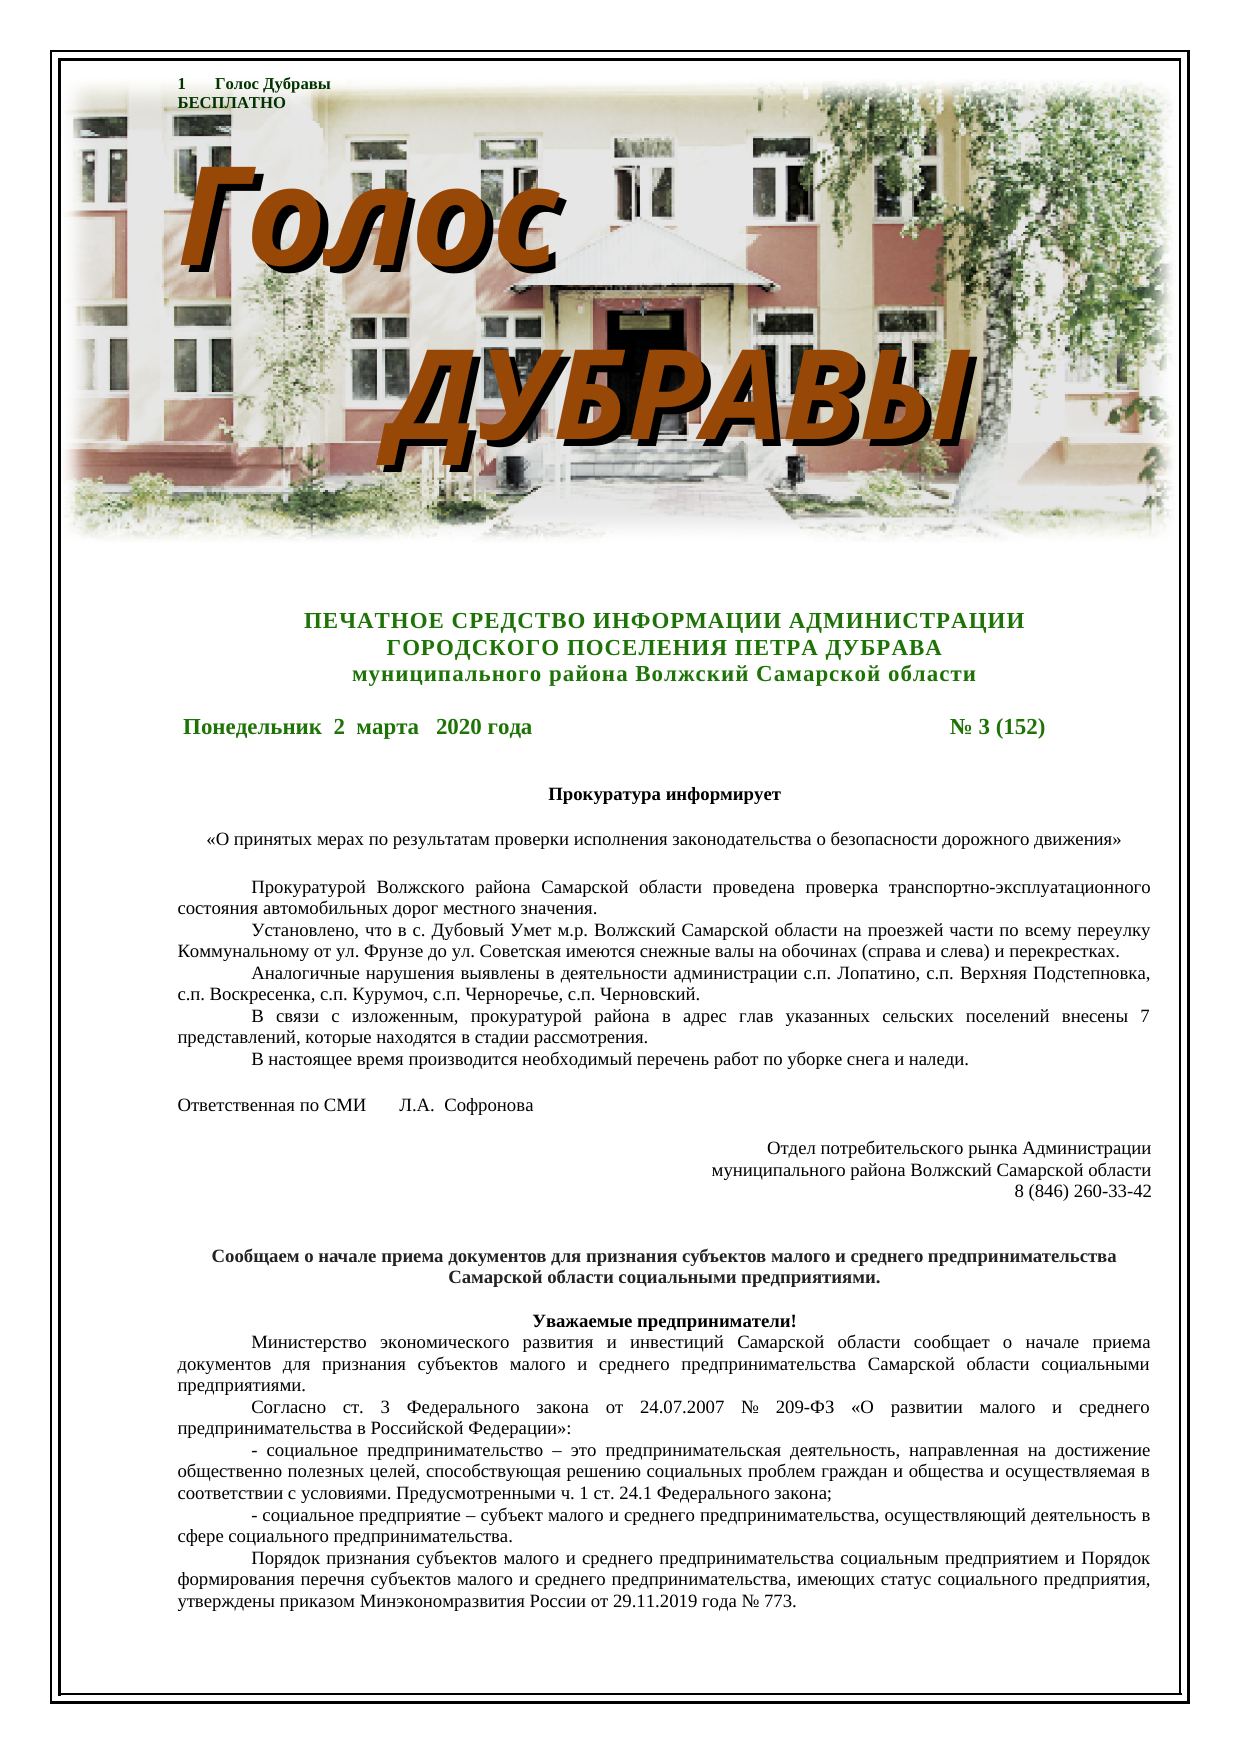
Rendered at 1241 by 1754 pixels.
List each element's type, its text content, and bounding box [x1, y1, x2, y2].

text Установлено, что в с. Дубовый Умет м.р. Волжский Самарской области на проезжей части по всему переулку Коммунальному от ул. Фрунзе до ул. Советская имеются снежные валы на обочинах (справа и слева) и перекрестках. [177, 919, 1152, 962]
text ГОРОДСКОГО ПОСЕЛЕНИЯ ПЕТРА ДУБРАВА [177, 634, 1152, 660]
text ДУБРАВЫ [207, 305, 1152, 476]
text 8 (846) 260-33-42 [177, 1180, 1152, 1202]
text В настоящее время производится необходимый перечень работ по уборке снега и наледи. [177, 1048, 1152, 1069]
text Порядок признания субъектов малого и среднего предпринимательства социальным предприятием и Порядок формирования перечня субъектов малого и среднего предпринимательства, имеющих статус социального предприятия, утверждены приказом Минэкономразвития России от 29.11.2019 года № 773. [177, 1547, 1152, 1611]
text В связи с изложенным, прокуратурой района в адрес глав указанных сельских поселений внесены 7 представлений, которые находятся в стадии рассмотрения. [177, 1005, 1152, 1048]
text Отдел потребительского рынка Администрации [177, 1137, 1152, 1158]
text - социальное предприятие – субъект малого и среднего предпринимательства, осуществляющий деятельность в сфере социального предпринимательства. [177, 1503, 1152, 1547]
picture [90, 108, 1146, 512]
text ПЕЧАТНОЕ СРЕДСТВО ИНФОРМАЦИИ АДМИНИСТРАЦИИ [177, 607, 1152, 634]
text Министерство экономического развития и инвестиций Самарской области сообщает о начале приема документов для признания субъектов малого и среднего предпринимательства Самарской области социальными предприятиями. [177, 1331, 1152, 1396]
text Прокуратура информирует [177, 782, 1152, 804]
text Уважаемые предприниматели! [177, 1309, 1152, 1331]
text Согласно ст. 3 Федерального закона от 24.07.2007 № 209-ФЗ «О развитии малого и среднего предпринимательства в Российской Федерации»: [177, 1396, 1152, 1439]
text Прокуратурой Волжского района Самарской области проведена проверка транспортно-эксплуатационного состояния автомобильных дорог местного значения. [177, 876, 1152, 919]
text Голос [177, 118, 1152, 305]
text «О принятых мерах по результатам проверки исполнения законодательства о безопасности дорожного движения» [177, 826, 1152, 851]
text Сообщаем о начале приема документов для признания субъектов малого и среднего предпринимательства Самарской области социальными предприятиями. [177, 1245, 1152, 1288]
text Аналогичные нарушения выявлены в деятельности администрации с.п. Лопатино, с.п. Верхняя Подстепновка, с.п. Воскресенка, с.п. Курумоч, с.п. Черноречье, с.п. Черновский. [177, 962, 1152, 1005]
text муниципального района Волжский Самарской области [177, 660, 1152, 687]
text - социальное предпринимательство – это предпринимательская деятельность, направленная на достижение общественно полезных целей, способствующая решению социальных проблем граждан и общества и осуществляемая в соответствии с условиями. Предусмотренными ч. 1 ст. 24.1 Федерального закона; [177, 1439, 1152, 1503]
text Ответственная по СМИ Л.А. Софронова [177, 1091, 1152, 1116]
text Понедельник 2 марта 2020 года № 3 (152) [177, 713, 1152, 739]
text муниципального района Волжский Самарской области [177, 1158, 1152, 1180]
